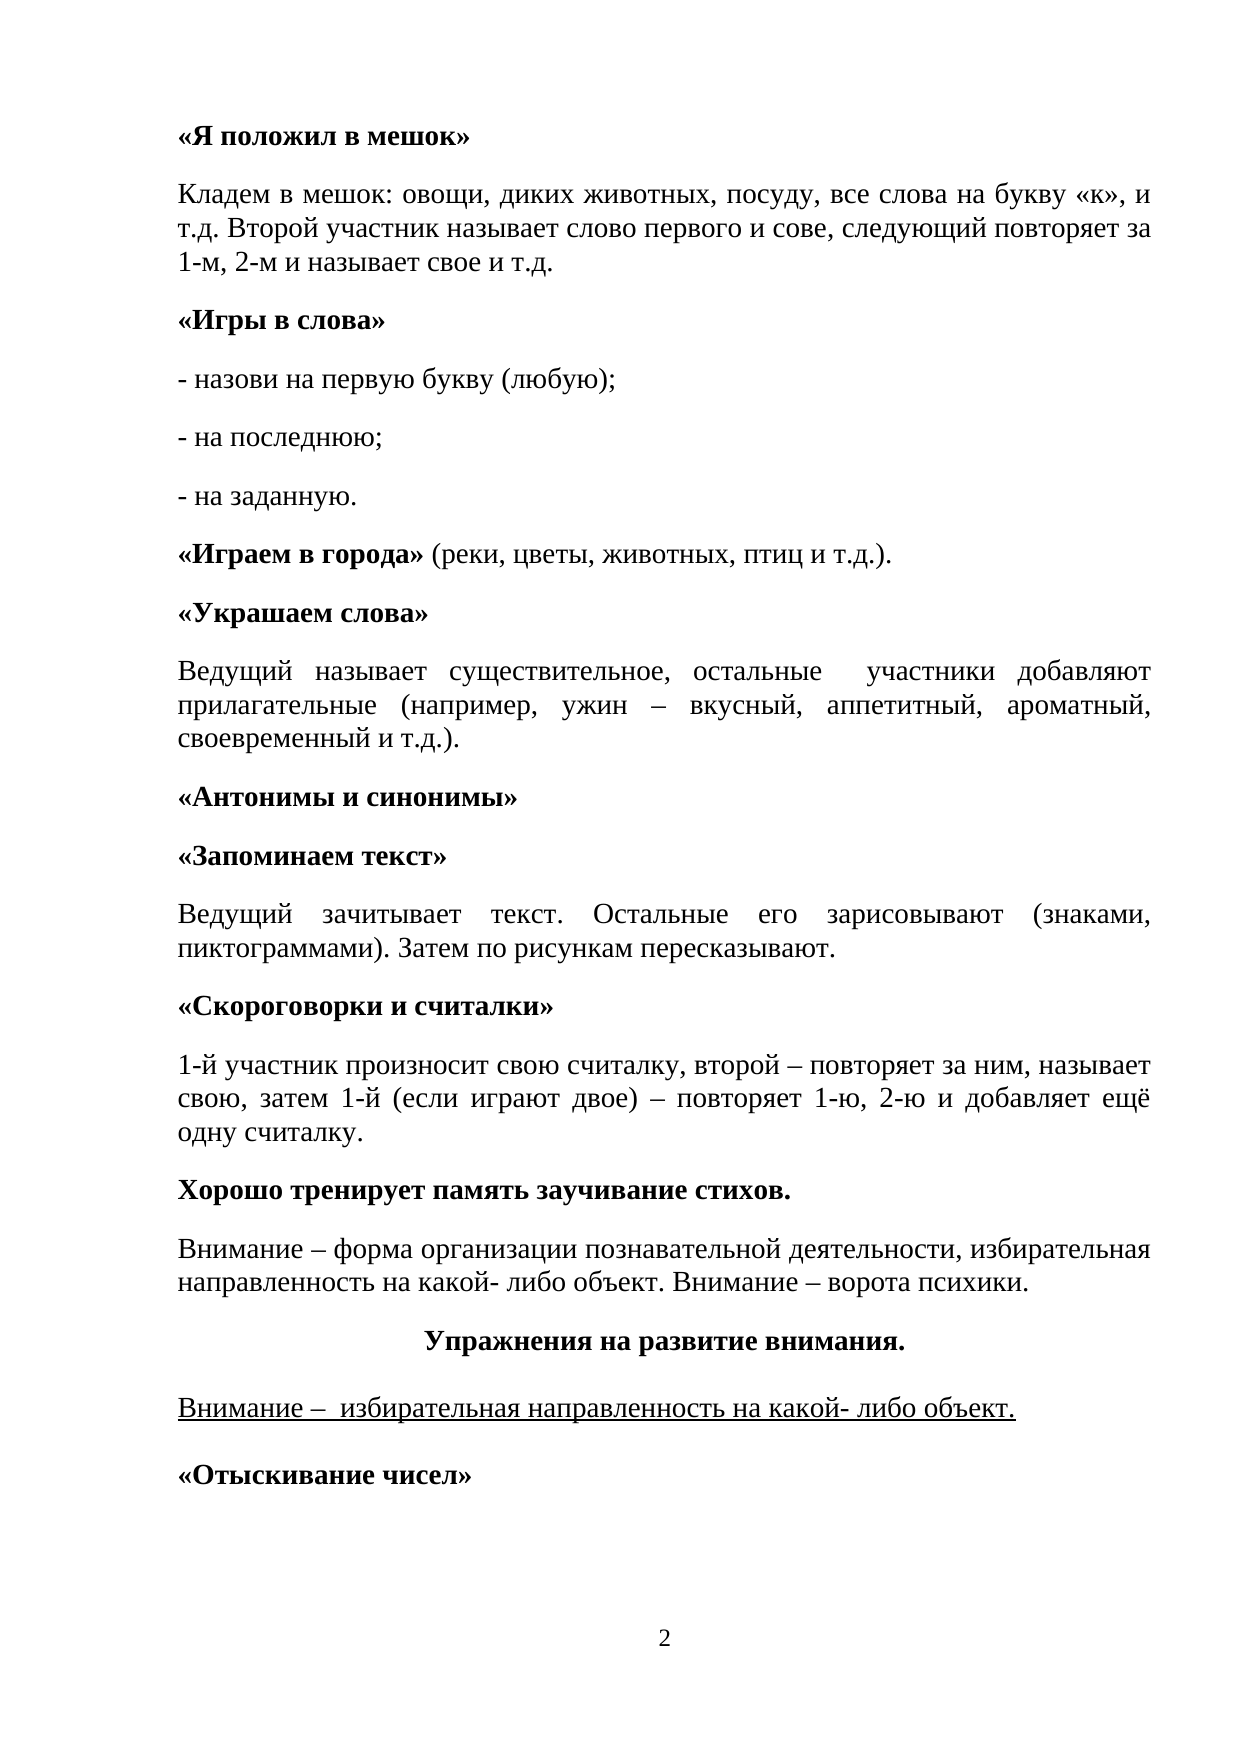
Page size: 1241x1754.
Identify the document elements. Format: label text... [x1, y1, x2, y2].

text Упражнения на развитие внимания. [177, 1323, 1152, 1357]
text «Играем в города» (реки, цветы, животных, птиц и т.д.). [177, 536, 1152, 570]
text Ведущий называет существительное, остальные участники добавляют прилагательные (например, ужин – вкусный, аппетитный, ароматный, своевременный и т.д.). [177, 653, 1152, 754]
text - на заданную. [177, 478, 1152, 511]
text Внимание – форма организации познавательной деятельности, избирательная направленность на какой- либо объект. Внимание – ворота психики. [177, 1231, 1152, 1298]
text «Отыскивание чисел» [177, 1457, 1152, 1491]
text «Украшаем слова» [177, 595, 1152, 628]
text «Запоминаем текст» [177, 838, 1152, 871]
text 1-й участник произносит свою считалку, второй – повторяет за ним, называет свою, затем 1-й (если играют двое) – повторяет 1-ю, 2-ю и добавляет ещё одну считалку. [177, 1047, 1152, 1147]
text Внимание – избирательная направленность на какой- либо объект. [177, 1390, 1152, 1424]
text - назови на первую букву (любую); [177, 361, 1152, 394]
text «Антонимы и синонимы» [177, 779, 1152, 813]
text - на последнюю; [177, 419, 1152, 453]
text «Я положил в мешок» [177, 118, 1152, 152]
text Хорошо тренирует память заучивание стихов. [177, 1172, 1152, 1206]
text Ведущий зачитывает текст. Остальные его зарисовывают (знаками, пиктограммами). Затем по рисункам пересказывают. [177, 896, 1152, 963]
text Кладем в мешок: овощи, диких животных, посуду, все слова на букву «к», и т.д. Второй участник называет слово первого и сове, следующий повторяет за 1-м, 2-м и называет свое и т.д. [177, 177, 1152, 277]
text «Скороговорки и считалки» [177, 988, 1152, 1022]
text «Игры в слова» [177, 302, 1152, 336]
